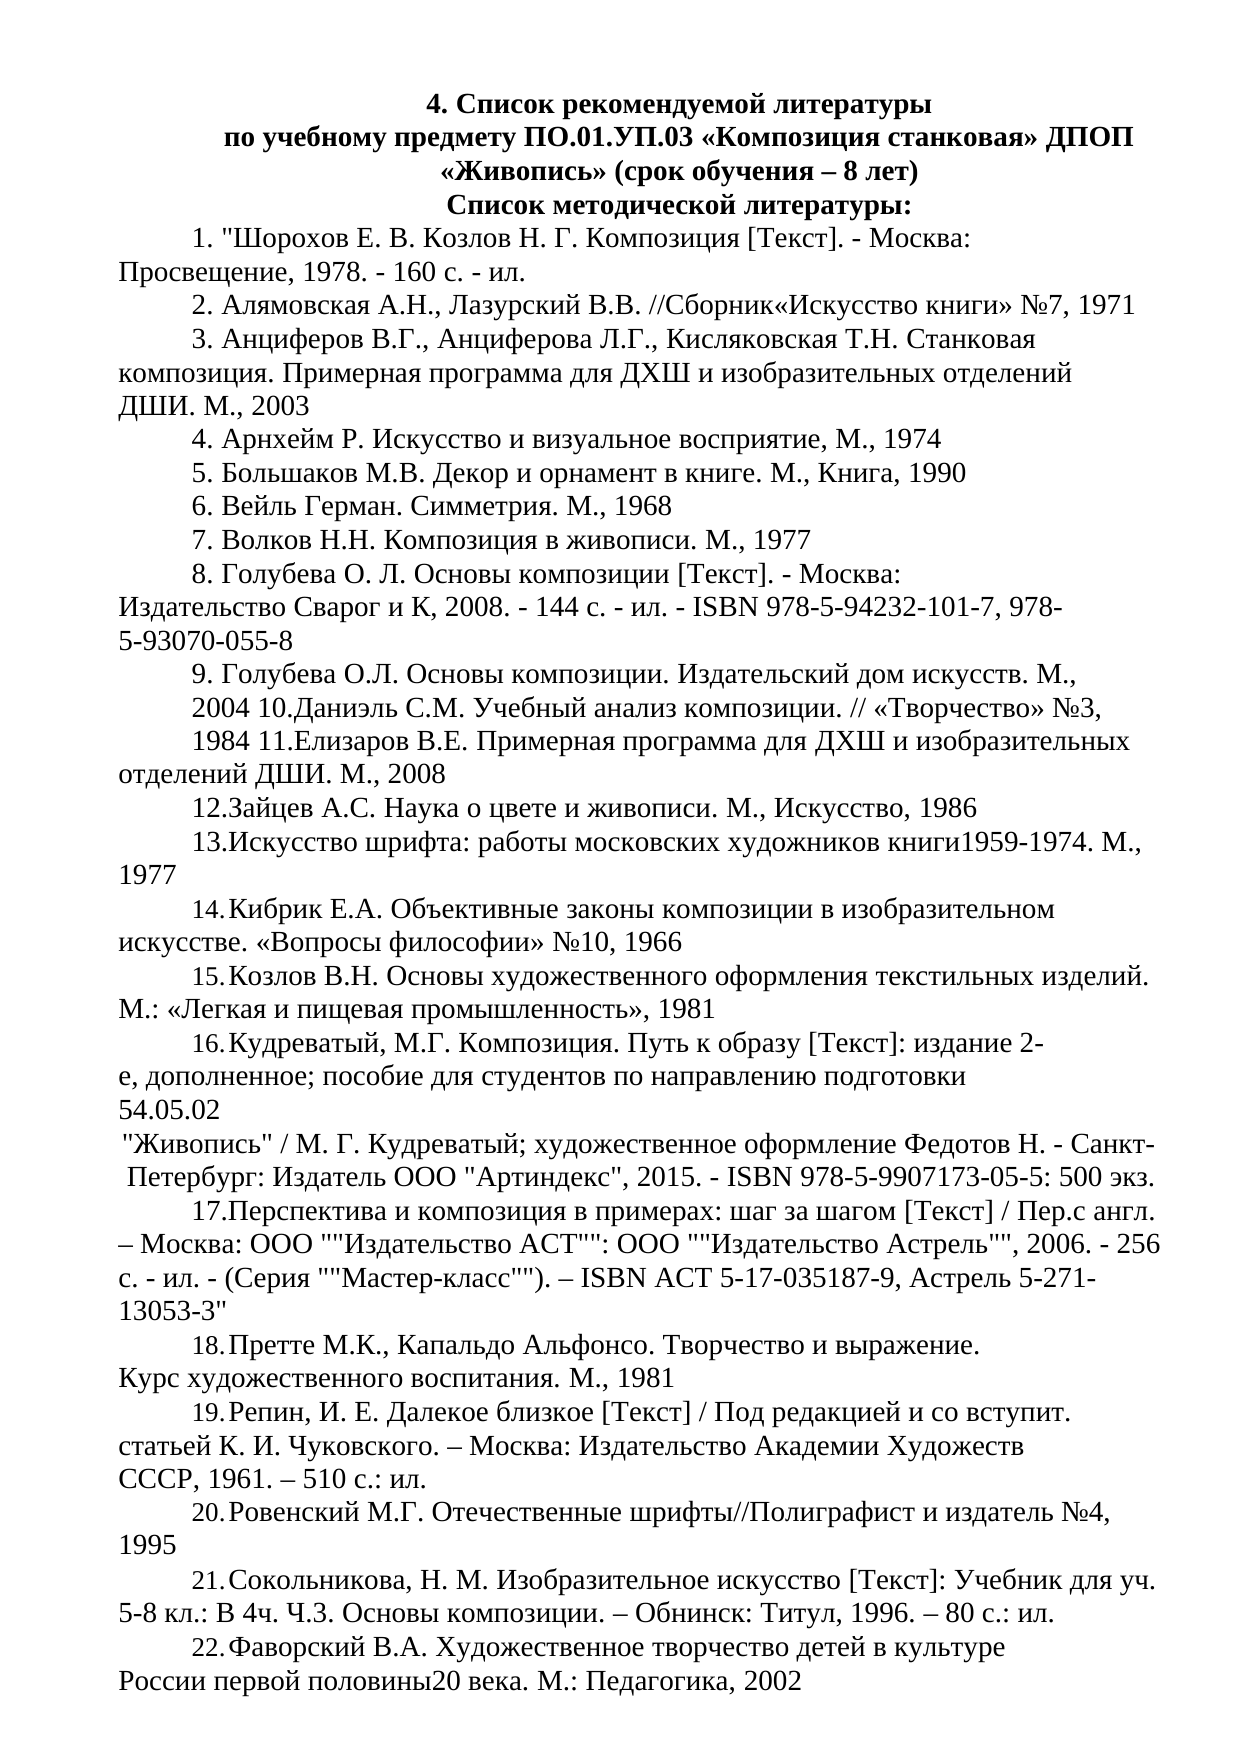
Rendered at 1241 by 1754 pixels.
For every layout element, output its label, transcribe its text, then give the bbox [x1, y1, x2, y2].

list Вейль Герман. Симметрия. М., 1968 [191, 489, 1192, 522]
text "Живопись" / М. Г. Кудреватый; художественное оформление Федотов Н. - Санкт- Петербург: Издатель ООО "Артиндекс", 2015. - ISBN 978-5-9907173-05-5: 500 экз. 17.Перспектива и композиция в примерах: шаг за шагом [Текст] / Пер.с англ. [106, 1126, 1155, 1226]
list Ровенский М.Г. Отечественные шрифты//Полиграфист и издатель №4, [191, 1495, 1192, 1528]
text М.: «Легкая и пищевая промышленность», 1981 [118, 991, 1192, 1025]
list Анциферов В.Г., Анциферова Л.Г., Кисляковская Т.Н. Станковая композиция. Примерная программа для ДХШ и изобразительных отделений ДШИ. М., 2003 [118, 321, 1155, 422]
list Фаворский В.А. Художественное творчество детей в культуре России первой половины20 века. М.: Педагогика, 2002 [118, 1629, 1100, 1696]
list Репин, И. Е. Далекое близкое [Текст] / Под редакцией и со вступит. статьей К. И. Чуковского. – Москва: Издательство Академии Художеств СССР, 1961. – 510 с.: ил. [118, 1394, 1114, 1495]
text искусстве. «Вопросы философии» №10, 1966 [118, 924, 1192, 958]
subtitle Список рекомендуемой литературы [426, 86, 1192, 120]
list Арнхейм Р. Искусство и визуальное восприятие, М., 1974 [191, 422, 1192, 455]
text 12.Зайцев А.С. Наука о цвете и живописи. М., Искусство, 1986 13.Искусство шрифта: работы московских художников книги1959-1974. М., [191, 791, 1142, 858]
list Сокольникова, Н. М. Изобразительное искусство [Текст]: Учебник для уч. [191, 1562, 1192, 1596]
list Кибрик Е.А. Объективные законы композиции в изобразительном [191, 891, 1192, 924]
list Кудреватый, М.Г. Композиция. Путь к образу [Текст]: издание 2-е, дополненное; пособие для студентов по направлению подготовки 54.05.02 [118, 1025, 1064, 1125]
list Голубева О.Л. Основы композиции. Издательский дом искусств. М., 2004 10.Даниэль С.М. Учебный анализ композиции. // «Творчество» №3, 1984 11.Елизаров В.Е. Примерная программа для ДХШ и изобразительных [191, 656, 1141, 757]
text отделений ДШИ. М., 2008 [118, 757, 1192, 791]
list "Шорохов Е. В. Козлов Н. Г. Композиция [Текст]. - Москва: Просвещение, 1978. - 160 с. - ил. [118, 221, 1155, 288]
list Большаков М.В. Декор и орнамент в книге. М., Книга, 1990 [191, 455, 1192, 489]
text 5-8 кл.: В 4ч. Ч.3. Основы композиции. – Обнинск: Титул, 1996. – 80 с.: ил. [118, 1596, 1192, 1629]
list Алямовская А.Н., Лазурский В.В. //Сборник«Искусство книги» №7, 1971 [191, 288, 1192, 321]
text – Москва: ООО ""Издательство АСТ"": ООО ""Издательство Астрель"", 2006. - 256 с. - ил. - (Серия ""Мастер-класс""). – ISBN АСТ 5-17-035187-9, Астрель 5-271- 13053-3" [118, 1226, 1161, 1327]
list Претте М.К., Капальдо Альфонсо. Творчество и выражение. Курс художественного воспитания. М., 1981 [118, 1327, 1049, 1394]
text по учебному предмету ПО.01.УП.03 «Композиция станковая» ДПОП [205, 120, 1152, 153]
subtitle «Живопись» (срок обучения – 8 лет) Список методической литературы: [400, 153, 958, 221]
list Волков Н.Н. Композиция в живописи. М., 1977 [191, 522, 1192, 556]
text 1977 [118, 858, 1192, 891]
list Голубева О. Л. Основы композиции [Текст]. - Москва: Издательство Сварог и К, 2008. - 144 с. - ил. - ISBN 978-5-94232-101-7, 978-5-93070-055-8 [118, 556, 1076, 656]
list Козлов В.Н. Основы художественного оформления текстильных изделий. [191, 958, 1192, 991]
text 1995 [118, 1528, 1192, 1562]
